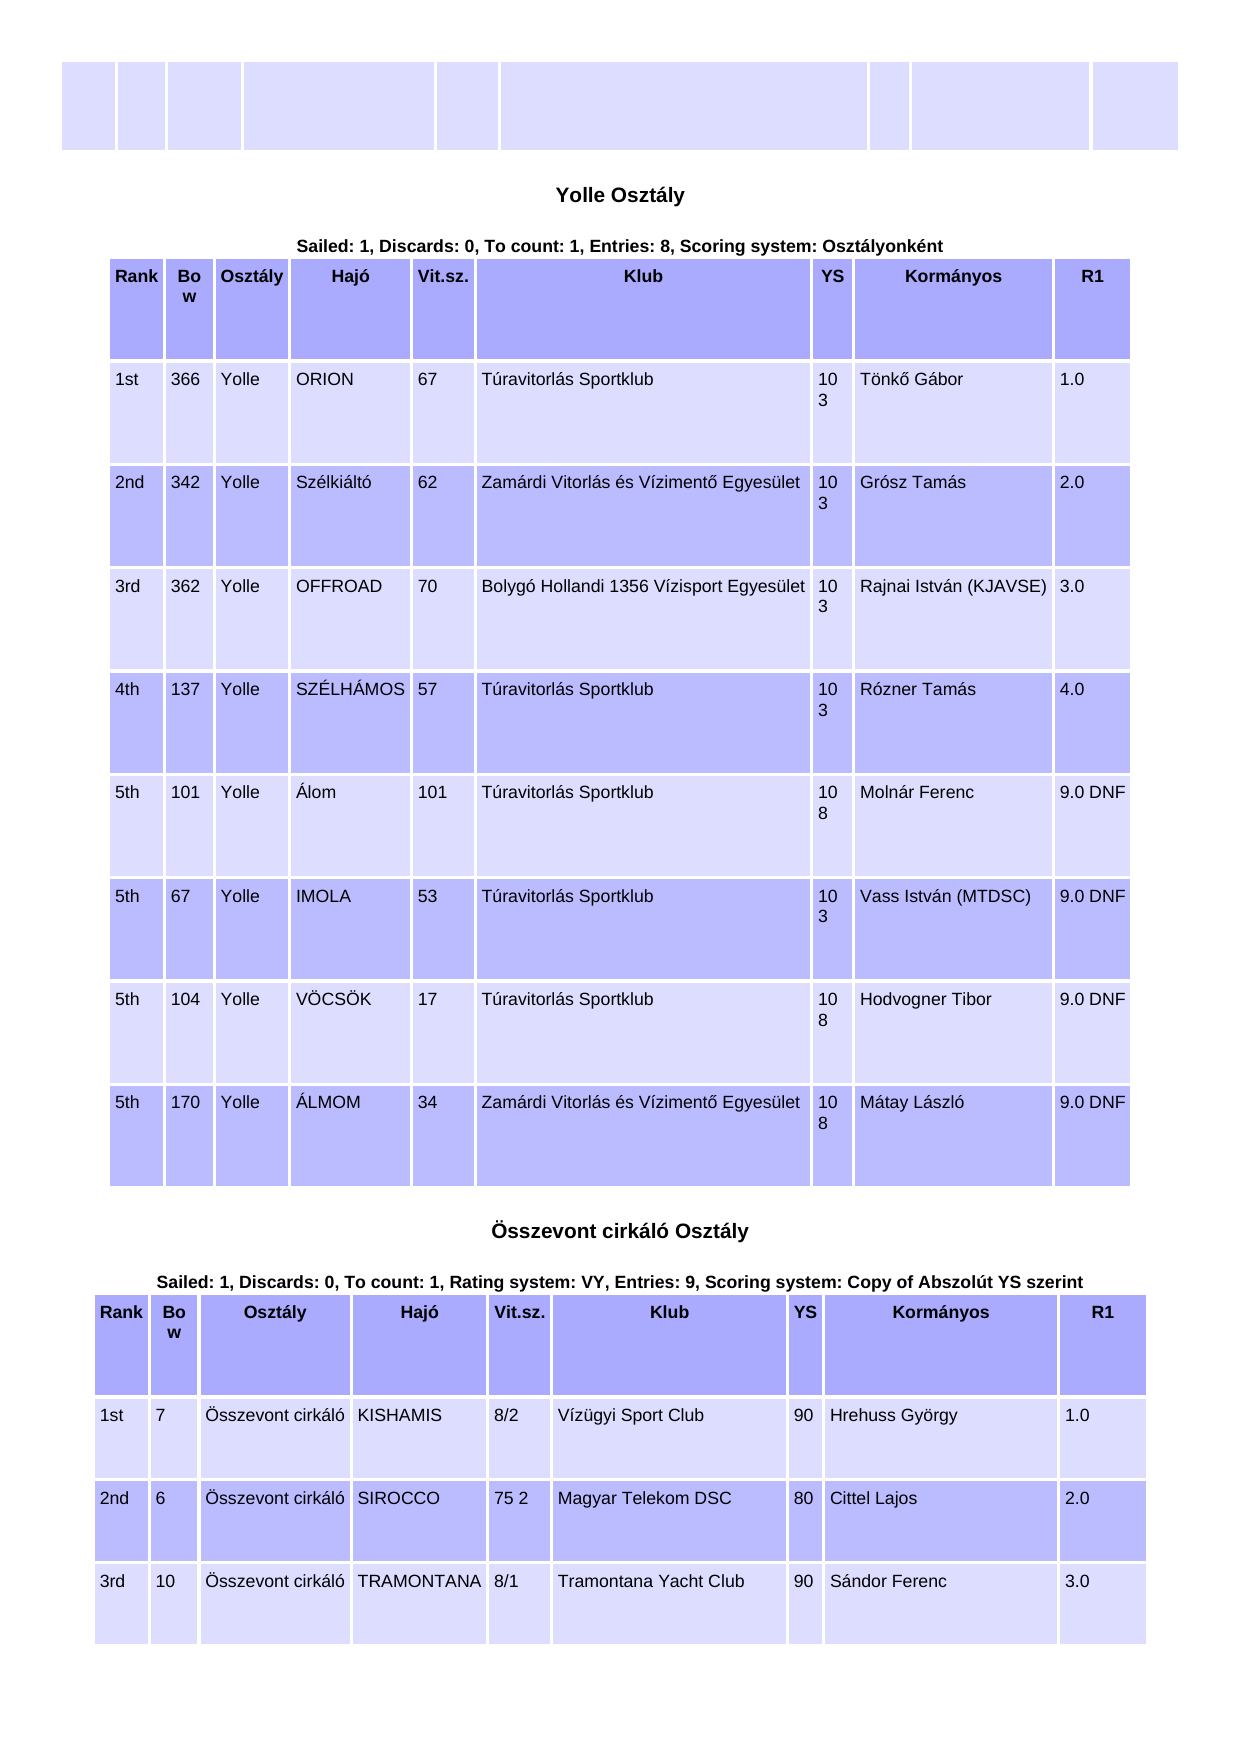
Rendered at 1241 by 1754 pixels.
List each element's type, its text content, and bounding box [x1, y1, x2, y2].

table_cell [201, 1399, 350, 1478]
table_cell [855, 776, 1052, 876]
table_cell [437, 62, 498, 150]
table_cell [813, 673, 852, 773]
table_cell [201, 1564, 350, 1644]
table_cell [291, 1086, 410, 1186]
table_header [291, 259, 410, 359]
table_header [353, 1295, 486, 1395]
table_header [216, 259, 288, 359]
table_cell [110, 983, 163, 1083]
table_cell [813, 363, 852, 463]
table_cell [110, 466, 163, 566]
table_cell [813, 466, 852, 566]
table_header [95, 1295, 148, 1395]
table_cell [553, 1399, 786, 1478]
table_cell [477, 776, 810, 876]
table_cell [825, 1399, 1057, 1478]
subtitle Összevont cirkáló Osztály [59, 1218, 1181, 1242]
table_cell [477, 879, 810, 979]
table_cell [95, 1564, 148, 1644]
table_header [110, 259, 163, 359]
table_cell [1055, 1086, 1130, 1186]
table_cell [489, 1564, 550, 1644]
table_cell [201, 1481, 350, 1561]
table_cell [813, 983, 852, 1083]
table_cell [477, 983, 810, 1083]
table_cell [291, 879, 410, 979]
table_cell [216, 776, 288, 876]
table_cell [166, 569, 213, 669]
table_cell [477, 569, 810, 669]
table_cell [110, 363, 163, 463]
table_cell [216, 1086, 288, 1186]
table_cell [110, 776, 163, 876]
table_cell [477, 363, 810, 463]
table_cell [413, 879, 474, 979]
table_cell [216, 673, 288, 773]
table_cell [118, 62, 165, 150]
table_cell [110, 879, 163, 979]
subtitle Yolle Osztály [59, 183, 1181, 207]
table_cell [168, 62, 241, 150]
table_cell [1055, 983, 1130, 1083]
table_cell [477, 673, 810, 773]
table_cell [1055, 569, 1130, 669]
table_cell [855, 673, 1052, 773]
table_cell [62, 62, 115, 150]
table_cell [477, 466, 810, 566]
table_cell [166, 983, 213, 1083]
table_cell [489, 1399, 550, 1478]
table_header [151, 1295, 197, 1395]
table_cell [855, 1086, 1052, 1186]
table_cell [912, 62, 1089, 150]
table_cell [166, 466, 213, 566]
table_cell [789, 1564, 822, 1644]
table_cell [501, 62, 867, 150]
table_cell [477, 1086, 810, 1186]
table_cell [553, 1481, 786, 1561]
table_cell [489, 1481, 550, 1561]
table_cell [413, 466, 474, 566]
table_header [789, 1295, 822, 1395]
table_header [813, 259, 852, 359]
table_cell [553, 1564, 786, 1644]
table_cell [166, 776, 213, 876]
text Sailed: 1, Discards: 0, To count: 1, Entries: 8, Scoring system: Osztályonként [59, 236, 1181, 256]
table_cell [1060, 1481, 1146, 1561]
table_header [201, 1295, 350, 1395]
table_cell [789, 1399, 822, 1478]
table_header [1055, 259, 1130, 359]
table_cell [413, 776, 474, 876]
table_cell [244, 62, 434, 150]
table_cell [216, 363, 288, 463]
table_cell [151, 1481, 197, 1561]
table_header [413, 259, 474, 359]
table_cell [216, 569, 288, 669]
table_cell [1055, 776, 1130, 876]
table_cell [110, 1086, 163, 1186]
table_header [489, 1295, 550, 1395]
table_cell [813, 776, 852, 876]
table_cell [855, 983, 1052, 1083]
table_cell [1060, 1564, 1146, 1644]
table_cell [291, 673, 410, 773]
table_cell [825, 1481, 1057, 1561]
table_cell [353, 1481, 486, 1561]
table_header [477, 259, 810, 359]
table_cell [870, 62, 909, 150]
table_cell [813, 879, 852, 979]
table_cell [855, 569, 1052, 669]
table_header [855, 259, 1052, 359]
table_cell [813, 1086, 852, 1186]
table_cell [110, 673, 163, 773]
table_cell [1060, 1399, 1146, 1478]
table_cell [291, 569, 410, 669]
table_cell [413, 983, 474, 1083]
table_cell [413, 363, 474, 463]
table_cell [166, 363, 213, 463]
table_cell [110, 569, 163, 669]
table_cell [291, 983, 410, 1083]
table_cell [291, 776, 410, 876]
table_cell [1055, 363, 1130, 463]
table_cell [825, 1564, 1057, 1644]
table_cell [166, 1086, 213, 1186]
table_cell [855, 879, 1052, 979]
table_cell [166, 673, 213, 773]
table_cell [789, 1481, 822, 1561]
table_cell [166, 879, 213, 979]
text Sailed: 1, Discards: 0, To count: 1, Rating system: VY, Entries: 9, Scoring system: Copy of Abszolút YS szerint [59, 1272, 1181, 1292]
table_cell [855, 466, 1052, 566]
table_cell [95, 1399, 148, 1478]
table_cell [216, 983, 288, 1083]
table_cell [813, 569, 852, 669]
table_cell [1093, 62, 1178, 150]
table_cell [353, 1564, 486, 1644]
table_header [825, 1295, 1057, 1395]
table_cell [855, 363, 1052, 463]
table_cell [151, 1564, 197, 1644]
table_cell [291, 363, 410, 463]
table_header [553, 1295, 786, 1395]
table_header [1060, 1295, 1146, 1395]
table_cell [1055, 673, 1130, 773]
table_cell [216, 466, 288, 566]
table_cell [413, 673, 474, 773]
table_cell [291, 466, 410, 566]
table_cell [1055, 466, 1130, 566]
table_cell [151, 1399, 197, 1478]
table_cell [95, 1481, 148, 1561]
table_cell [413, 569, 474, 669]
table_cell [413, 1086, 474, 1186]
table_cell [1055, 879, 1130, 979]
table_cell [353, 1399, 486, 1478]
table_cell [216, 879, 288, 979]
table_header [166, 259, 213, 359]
